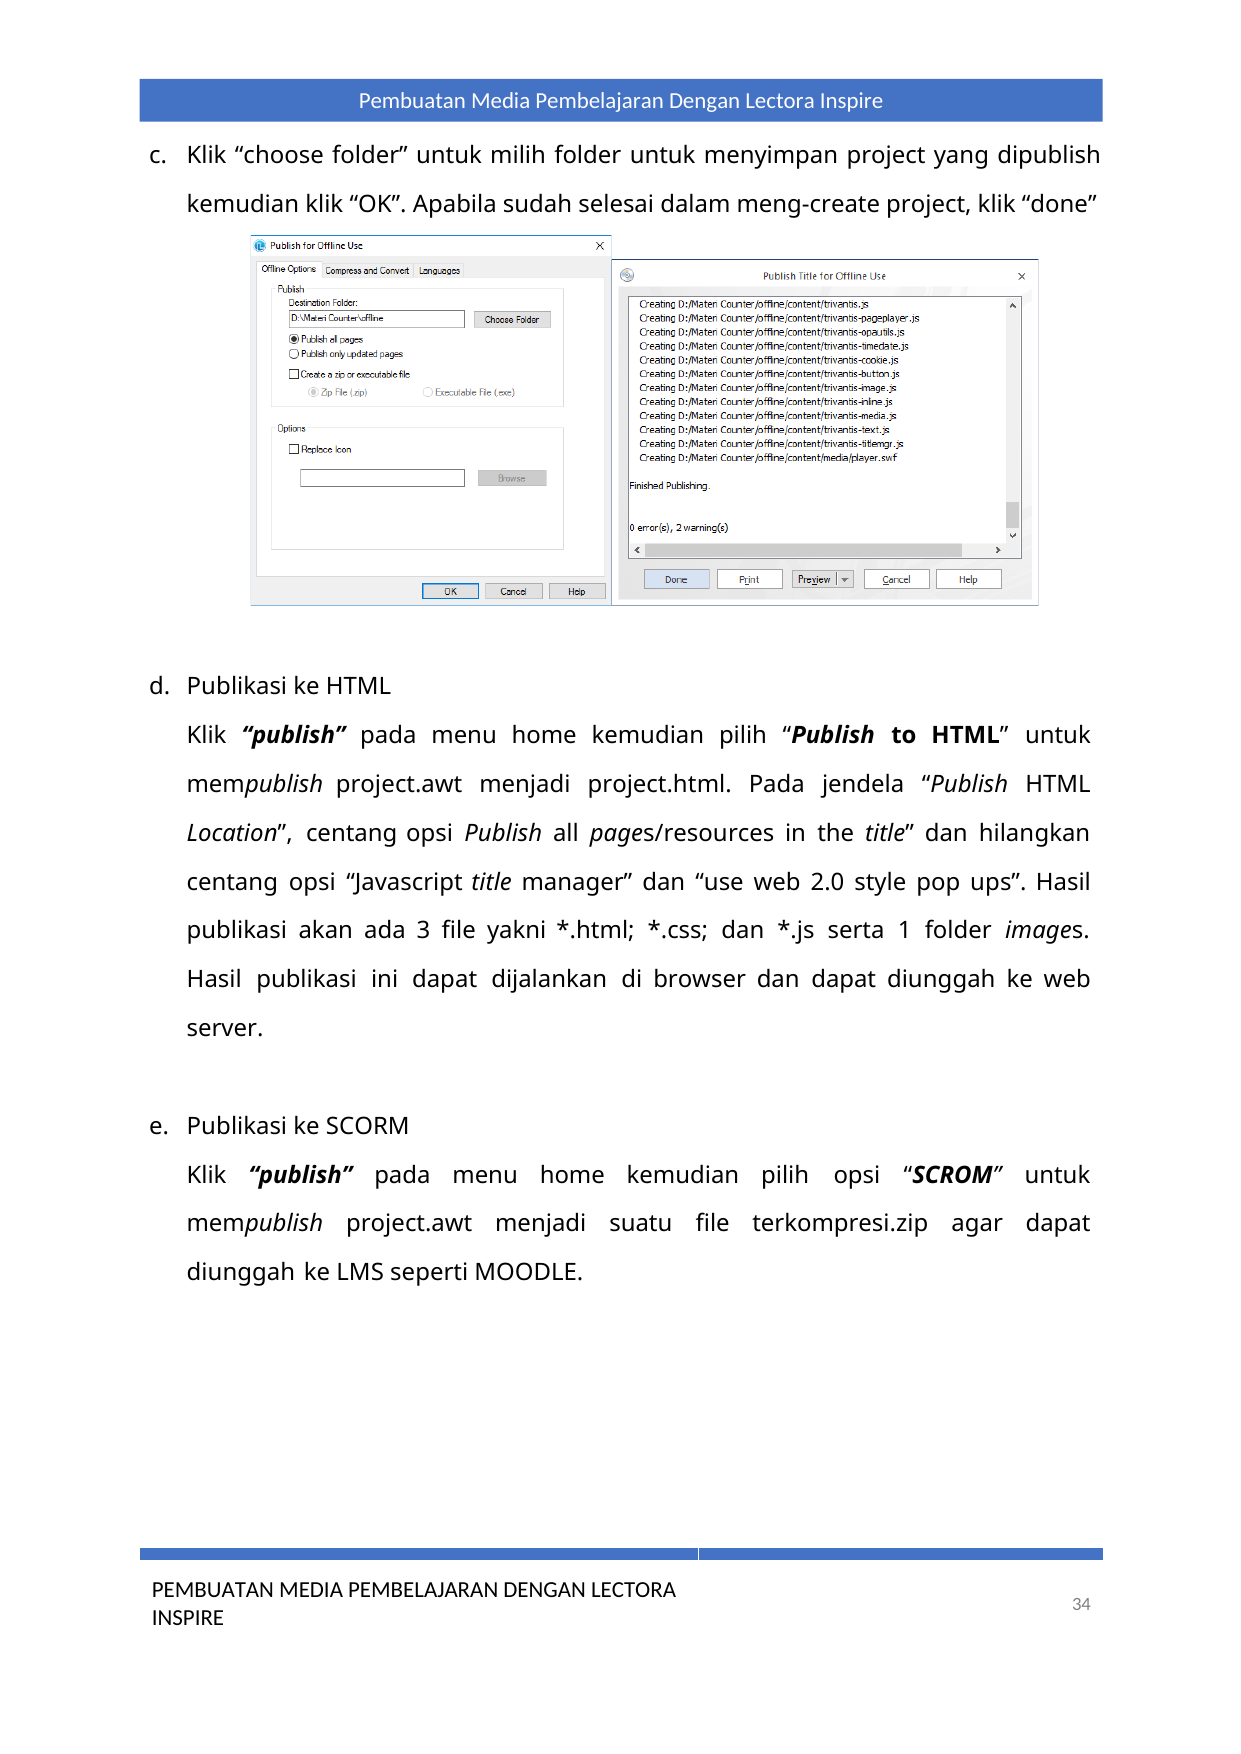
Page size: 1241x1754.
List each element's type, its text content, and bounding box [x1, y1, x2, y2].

list Klik “choose folder” untuk milih folder untuk menyimpan project yang dipublish kemudian klik “OK”. Apabila sudah selesai dalam meng-create project, klik “done” [149, 137, 1103, 219]
text Klik “publish” pada menu home kemudian pilih “Publish to HTML” untuk mempublish project.awt menjadi project.html. Pada jendela “Publish HTML Location”, centang opsi Publish all pages/resources in the title” dan hilangkan centang opsi “Javascript title manager” dan “use web 2.0 style pop ups”. Hasil publikasi akan ada 3 file yakni *.html; *.css; dan *.js serta 1 folder images. Hasil publikasi ini dapat dijalankan di browser dan dapat diunggah ke web server. [186, 718, 1091, 1043]
picture [250, 235, 1039, 606]
text Klik “publish” pada menu home kemudian pilih opsi “SCROM” untuk mempublish project.awt menjadi suatu file terkompresi.zip agar dapat diunggah ke LMS seperti MOODLE. [186, 1157, 1090, 1288]
list Publikasi ke HTML [149, 669, 1103, 701]
list Publikasi ke SCORM [149, 1108, 1103, 1141]
